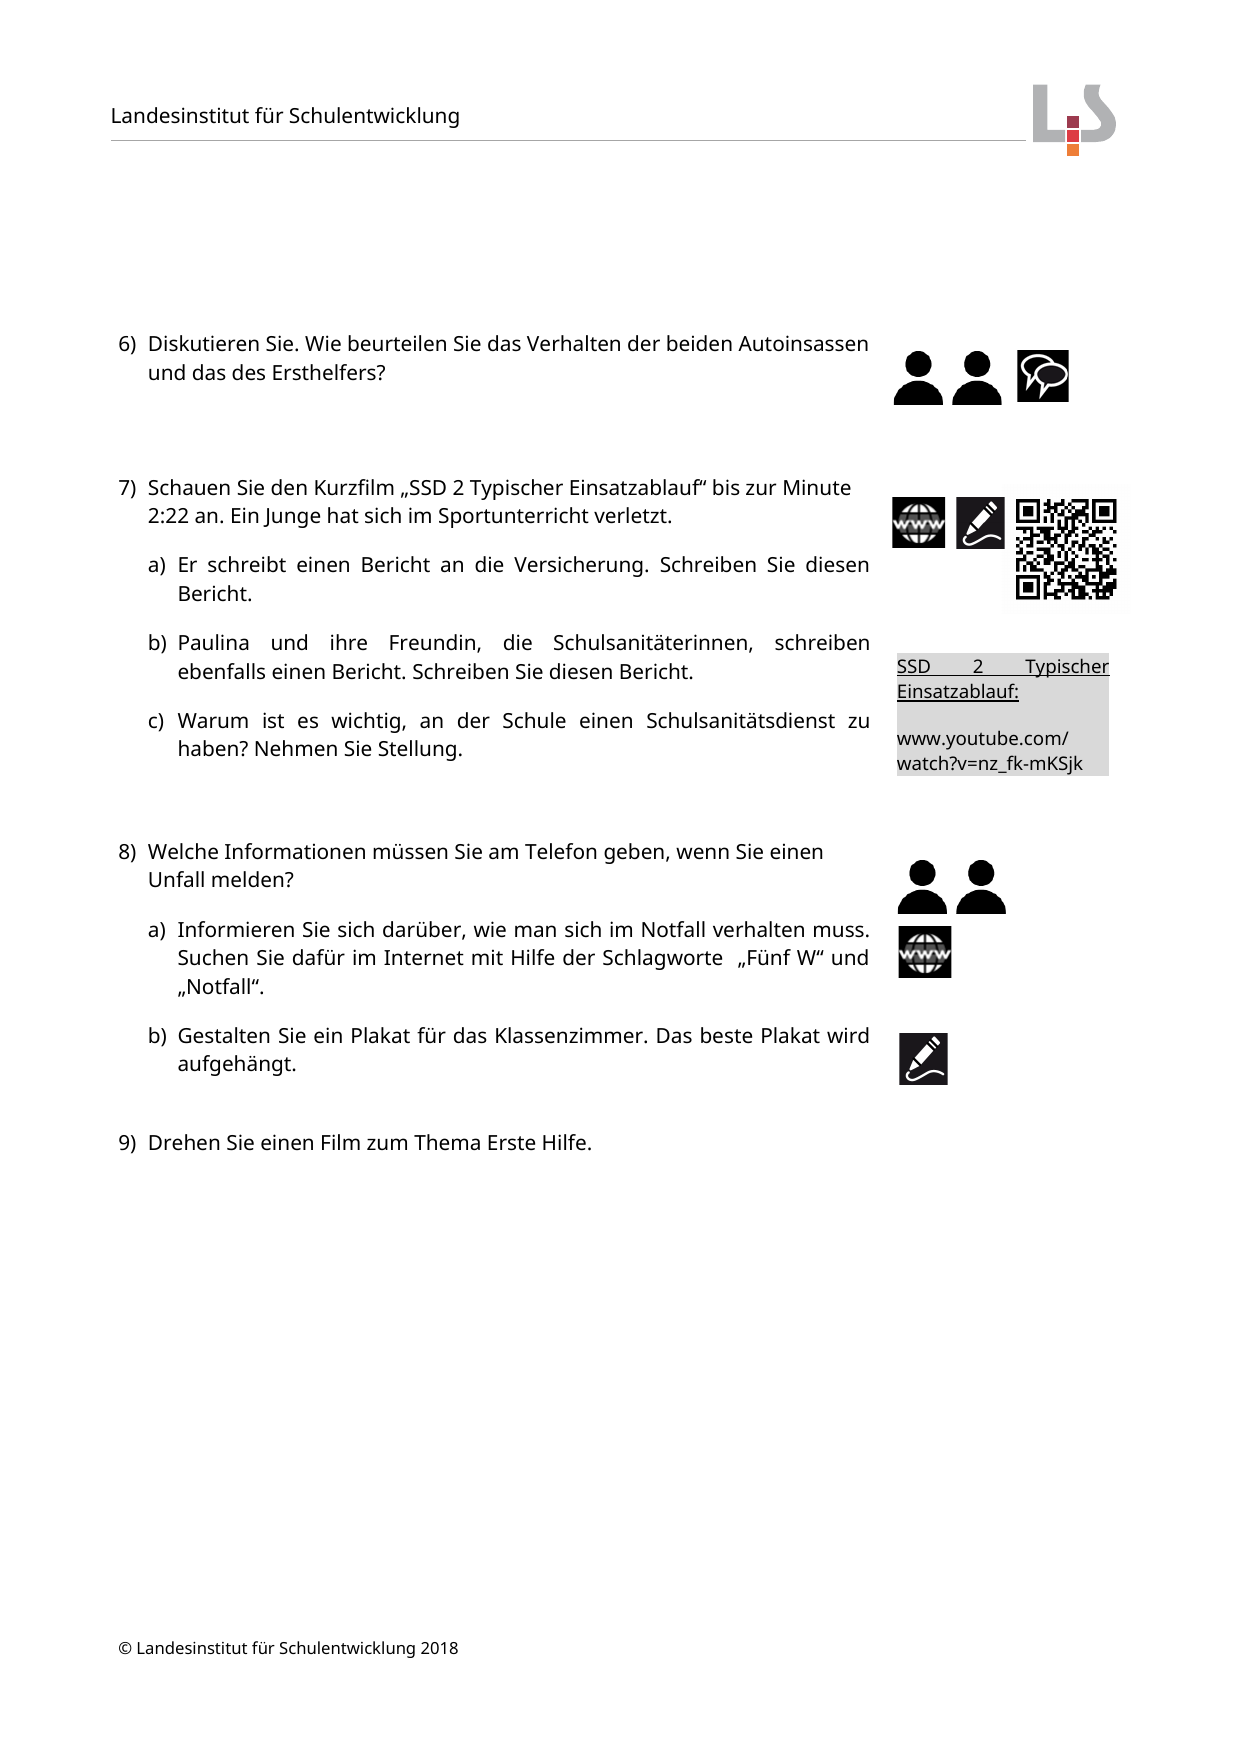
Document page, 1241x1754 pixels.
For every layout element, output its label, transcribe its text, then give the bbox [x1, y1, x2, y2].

text SSD 2 Typischer Einsatzablauf: [897, 676, 1109, 704]
text Warum ist es wichtig, an der Schule einen Schulsanitätsdienst zu haben? Nehmen Sie Stellung. [148, 706, 871, 763]
picture [954, 484, 1131, 614]
text Drehen Sie einen Film zum Thema Erste Hilfe. [118, 1128, 871, 1156]
text SSD 2 Typischer Einsatzablauf: [897, 653, 1109, 675]
picture [1017, 350, 1069, 402]
text Paulina und ihre Freundin, die Schulsanitäterinnen, schreiben ebenfalls einen Bericht. Schreiben Sie diesen Bericht. [148, 628, 871, 685]
picture [893, 351, 1002, 405]
text Informieren Sie sich darüber, wie man sich im Notfall verhalten muss. Suchen Sie dafür im Internet mit Hilfe der Schlagworte „Fünf W“ und „Notfall“. [148, 915, 871, 1000]
text Gestalten Sie ein Plakat für das Klassenzimmer. Das beste Plakat wird aufgehängt. [148, 1021, 871, 1078]
text Welche Informationen müssen Sie am Telefon geben, wenn Sie einen Unfall melden? [118, 837, 871, 894]
picture [892, 497, 946, 548]
picture [898, 926, 952, 978]
text Diskutieren Sie. Wie beurteilen Sie das Verhalten der beiden Autoinsassen und das des Ersthelfers? [118, 329, 871, 386]
text www.youtube.com/watch?v=nz_fk-mKSjk [897, 725, 1109, 776]
picture [897, 860, 1006, 914]
text Er schreibt einen Bericht an die Versicherung. Schreiben Sie diesen Bericht. [148, 551, 871, 607]
picture [897, 1033, 948, 1083]
text Schauen Sie den Kurzfilm „SSD 2 Typischer Einsatzablauf“ bis zur Minute 2:22 an. Ein Junge hat sich im Sportunterricht verletzt. [118, 473, 871, 530]
